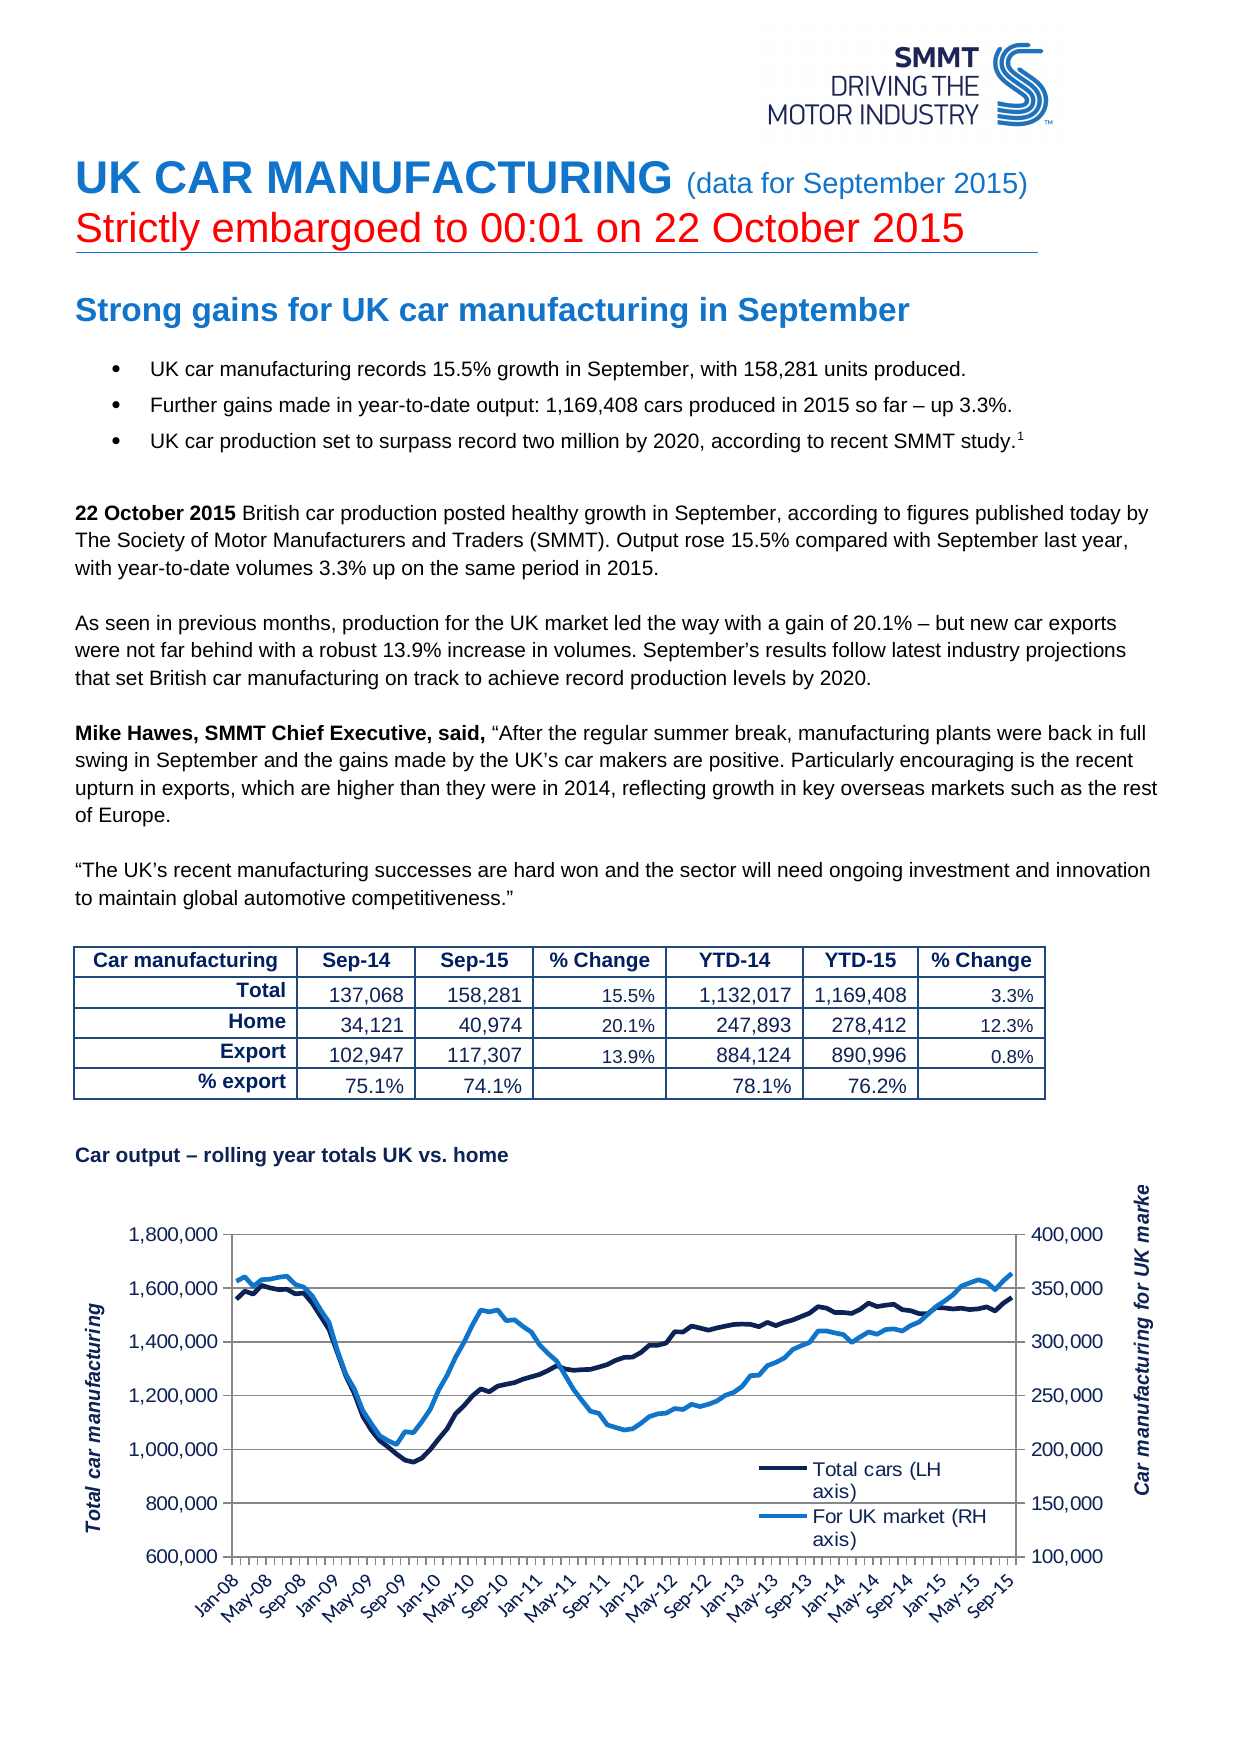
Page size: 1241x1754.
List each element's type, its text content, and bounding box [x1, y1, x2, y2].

subtitle UK CAR MANUFACTURING (data for September 2015) [75, 151, 1150, 203]
table_header YTD-14 [667, 948, 802, 976]
table_cell Export [75, 1039, 296, 1067]
table_cell 20.1% [534, 1009, 665, 1037]
text Mike Hawes, SMMT Chief Executive, said, “After the regular summer break, manufacturing plants were back in full swing in September and the gains made by the UK’s car makers are positive. Particularly encouraging is the recent upturn in exports, which are higher than they were in 2014, reflecting growth in key overseas markets such as the rest of Europe. [75, 721, 1165, 827]
table_header Sep-14 [298, 948, 414, 976]
table_cell 78.1% [667, 1069, 802, 1097]
table_cell Home [75, 1009, 296, 1037]
table_cell 15.5% [534, 978, 665, 1007]
table_cell 890,996 [804, 1039, 917, 1067]
list Further gains made in year-to-date output: 1,169,408 cars produced in 2015 so far – up 3.3%. [112, 393, 1165, 417]
table_cell 12.3% [919, 1009, 1044, 1037]
text As seen in previous months, production for the UK market led the way with a gain of 20.1% – but new car exports were not far behind with a robust 13.9% increase in volumes. September’s results follow latest industry projections that set British car manufacturing on track to achieve record production levels by 2020. [75, 611, 1165, 690]
table_cell 74.1% [416, 1069, 532, 1097]
subtitle Strictly embargoed to 00:01 on 22 October 2015 [75, 203, 1150, 251]
table_cell 102,947 [298, 1039, 414, 1067]
text “The UK’s recent manufacturing successes are hard won and the sector will need ongoing investment and innovation to maintain global automotive competitiveness.” [75, 858, 1165, 910]
table_header Sep-15 [416, 948, 532, 976]
table_cell 247,893 [667, 1009, 802, 1037]
table_cell 1,169,408 [804, 978, 917, 1007]
table_cell 34,121 [298, 1009, 414, 1037]
table_cell 117,307 [416, 1039, 532, 1067]
table_cell 158,281 [416, 978, 532, 1007]
table_cell Total [75, 978, 296, 1007]
list UK car production set to surpass record two million by 2020, according to recent SMMT study.1 [112, 429, 1165, 453]
text Strong gains for UK car manufacturing in September [75, 290, 1165, 329]
text 22 October 2015 British car production posted healthy growth in September, according to figures published today by The Society of Motor Manufacturers and Traders (SMMT). Output rose 15.5% compared with September last year, with year-to-date volumes 3.3% up on the same period in 2015. [75, 501, 1165, 580]
picture [748, 23, 1069, 146]
table_cell 76.2% [804, 1069, 917, 1097]
table_cell 40,974 [416, 1009, 532, 1037]
table_cell 3.3% [919, 978, 1044, 1007]
table_cell 137,068 [298, 978, 414, 1007]
table_header Car manufacturing [75, 948, 296, 976]
table_cell 0.8% [919, 1039, 1044, 1067]
table_cell % export [75, 1069, 296, 1097]
table_header % Change [919, 948, 1044, 976]
table_cell 1,132,017 [667, 978, 802, 1007]
text Car output – rolling year totals UK vs. home [75, 1143, 1165, 1167]
table_cell 13.9% [534, 1039, 665, 1067]
table_cell 884,124 [667, 1039, 802, 1067]
list UK car manufacturing records 15.5% growth in September, with 158,281 units produced. [112, 357, 1165, 381]
table_cell 75.1% [298, 1069, 414, 1097]
table_header YTD-15 [804, 948, 917, 976]
table_header % Change [534, 948, 665, 976]
table_cell 278,412 [804, 1009, 917, 1037]
table_cell [919, 1069, 1044, 1097]
table_cell [534, 1069, 665, 1097]
